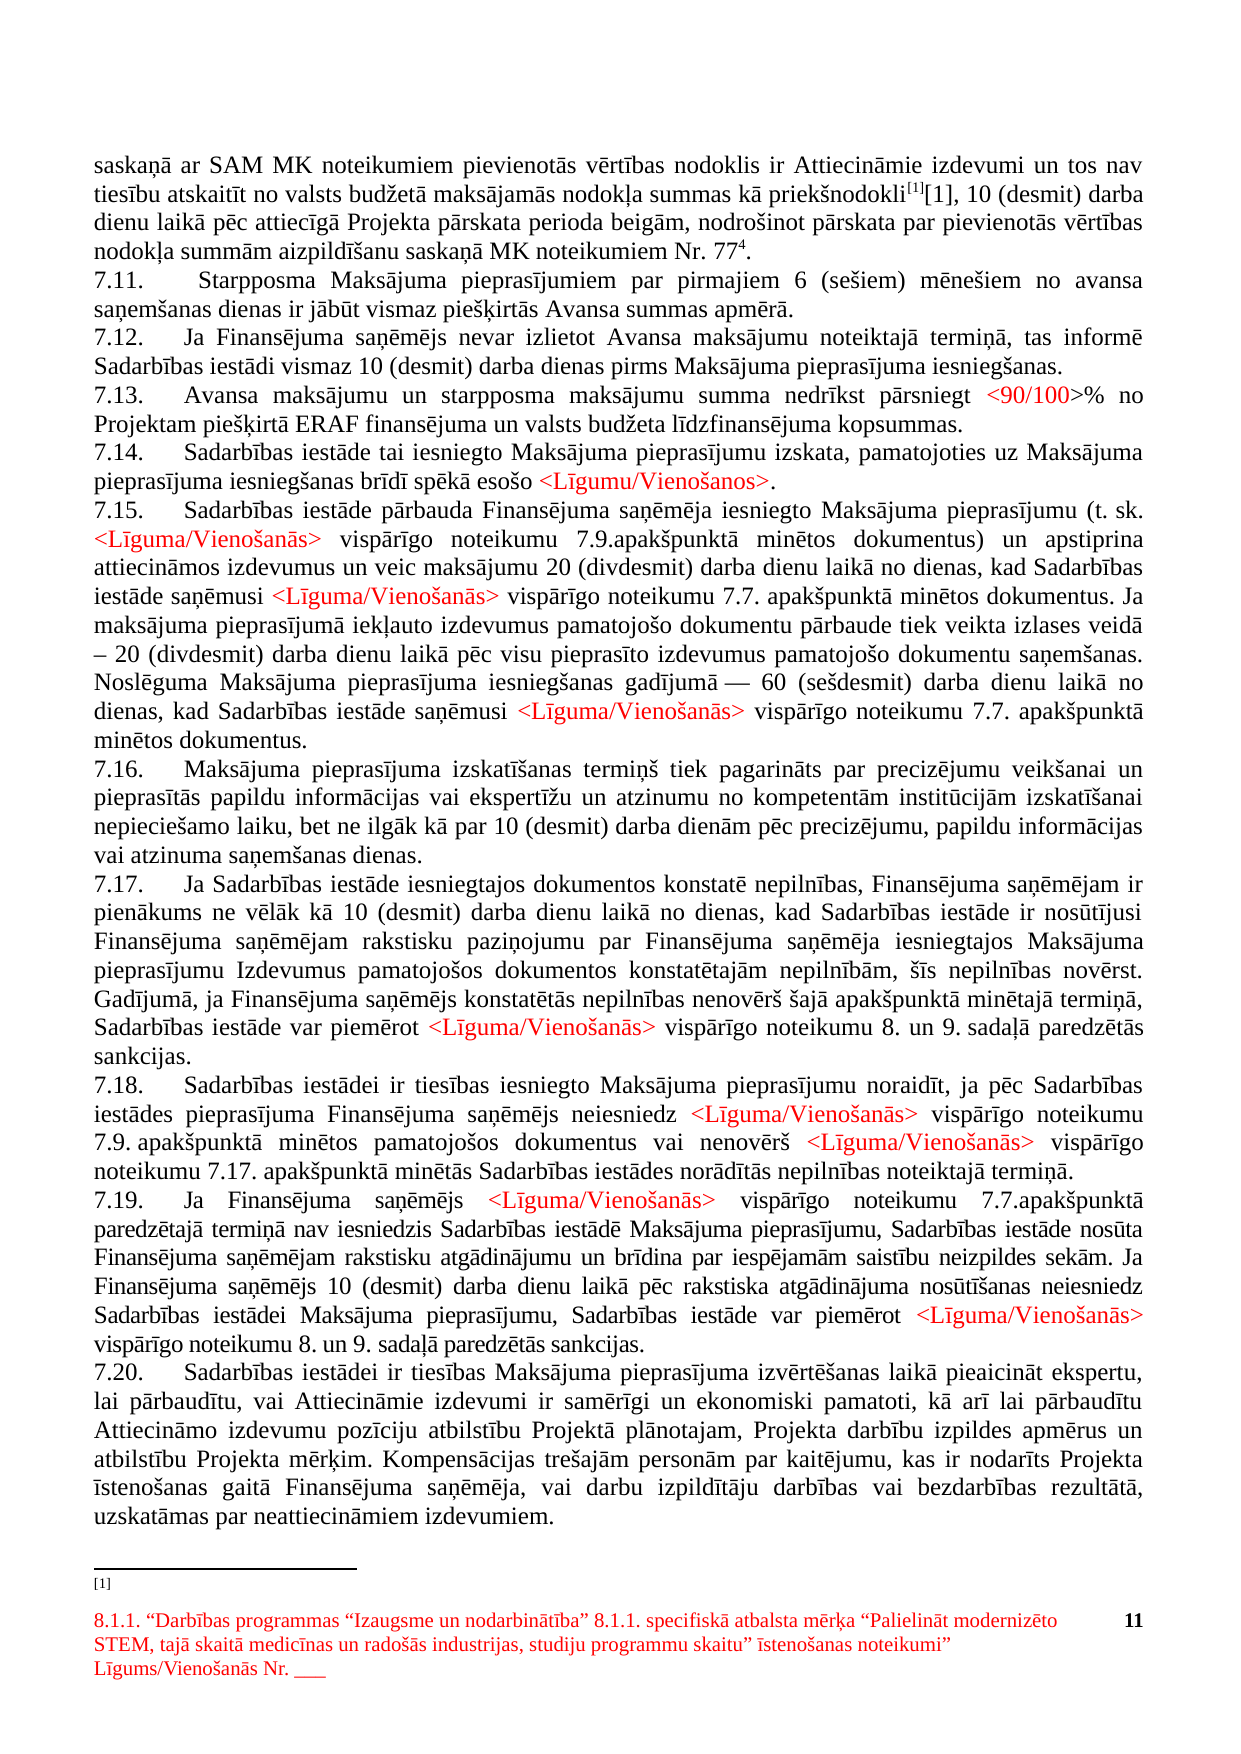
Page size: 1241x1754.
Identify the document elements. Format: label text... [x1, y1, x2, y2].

list Maksājuma pieprasījuma izskatīšanas termiņš tiek pagarināts par precizējumu veikšanai un pieprasītās papildu informācijas vai ekspertīžu un atzinumu no kompetentām institūcijām izskatīšanai nepieciešamo laiku, bet ne ilgāk kā par 10 (desmit) darba dienām pēc precizējumu, papildu informācijas vai atzinuma saņemšanas dienas. [94, 754, 1144, 869]
list Ja Finansējuma saņēmējs <Līguma/Vienošanās> vispārīgo noteikumu 7.7.apakšpunktā paredzētajā termiņā nav iesniedzis Sadarbības iestādē Maksājuma pieprasījumu, Sadarbības iestāde nosūta Finansējuma saņēmējam rakstisku atgādinājumu un brīdina par iespējamām saistību neizpildes sekām. Ja Finansējuma saņēmējs 10 (desmit) darba dienu laikā pēc rakstiska atgādinājuma nosūtīšanas neiesniedz Sadarbības iestādei Maksājuma pieprasījumu, Sadarbības iestāde var piemērot <Līguma/Vienošanās> vispārīgo noteikumu 8. un 9. sadaļā paredzētās sankcijas. [94, 1185, 1144, 1357]
list Starpposma Maksājuma pieprasījumiem par pirmajiem 6 (sešiem) mēnešiem no avansa saņemšanas dienas ir jābūt vismaz piešķirtās Avansa summas apmērā. [94, 265, 1144, 322]
list Ja Finansējuma saņēmējs nevar izlietot Avansa maksājumu noteiktajā termiņā, tas informē Sadarbības iestādi vismaz 10 (desmit) darba dienas pirms Maksājuma pieprasījuma iesniegšanas. [94, 322, 1144, 380]
list Sadarbības iestādei ir tiesības Maksājuma pieprasījuma izvērtēšanas laikā pieaicināt ekspertu, lai pārbaudītu, vai Attiecināmie izdevumi ir samērīgi un ekonomiski pamatoti, kā arī lai pārbaudītu Attiecināmo izdevumu pozīciju atbilstību Projektā plānotajam, Projekta darbību izpildes apmērus un atbilstību Projekta mērķim. Kompensācijas trešajām personām par kaitējumu, kas ir nodarīts Projekta īstenošanas gaitā Finansējuma saņēmēja, vai darbu izpildītāju darbības vai bezdarbības rezultātā, uzskatāmas par neattiecināmiem izdevumiem. [94, 1357, 1144, 1530]
list Avansa maksājumu un starpposma maksājumu summa nedrīkst pārsniegt <90/100>% no Projektam piešķirtā ERAF finansējuma un valsts budžeta līdzfinansējuma kopsummas. [94, 380, 1144, 437]
list Ja Sadarbības iestāde iesniegtajos dokumentos konstatē nepilnības, Finansējuma saņēmējam ir pienākums ne vēlāk kā 10 (desmit) darba dienu laikā no dienas, kad Sadarbības iestāde ir nosūtījusi Finansējuma saņēmējam rakstisku paziņojumu par Finansējuma saņēmēja iesniegtajos Maksājuma pieprasījumu Izdevumus pamatojošos dokumentos konstatētajām nepilnībām, šīs nepilnības novērst. Gadījumā, ja Finansējuma saņēmējs konstatētās nepilnības nenovērš šajā apakšpunktā minētajā termiņā, Sadarbības iestāde var piemērot <Līguma/Vienošanās> vispārīgo noteikumu 8. un 9. sadaļā paredzētās sankcijas. [94, 869, 1144, 1070]
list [94, 150, 1144, 265]
list Sadarbības iestāde tai iesniegto Maksājuma pieprasījumu izskata, pamatojoties uz Maksājuma pieprasījuma iesniegšanas brīdī spēkā esošo <Līgumu/Vienošanos>. [94, 437, 1144, 495]
list Sadarbības iestāde pārbauda Finansējuma saņēmēja iesniegto Maksājuma pieprasījumu (t. sk. <Līguma/Vienošanās> vispārīgo noteikumu 7.9.apakšpunktā minētos dokumentus) un apstiprina attiecināmos izdevumus un veic maksājumu 20 (divdesmit) darba dienu laikā no dienas, kad Sadarbības iestāde saņēmusi <Līguma/Vienošanās> vispārīgo noteikumu 7.7. apakšpunktā minētos dokumentus. Ja maksājuma pieprasījumā iekļauto izdevumus pamatojošo dokumentu pārbaude tiek veikta izlases veidā – 20 (divdesmit) darba dienu laikā pēc visu pieprasīto izdevumus pamatojošo dokumentu saņemšanas. Noslēguma Maksājuma pieprasījuma iesniegšanas gadījumā — 60 (sešdesmit) darba dienu laikā no dienas, kad Sadarbības iestāde saņēmusi <Līguma/Vienošanās> vispārīgo noteikumu 7.7. apakšpunktā minētos dokumentus. [94, 495, 1144, 754]
list Sadarbības iestādei ir tiesības iesniegto Maksājuma pieprasījumu noraidīt, ja pēc Sadarbības iestādes pieprasījuma Finansējuma saņēmējs neiesniedz <Līguma/Vienošanās> vispārīgo noteikumu 7.9. apakšpunktā minētos pamatojošos dokumentus vai nenovērš <Līguma/Vienošanās> vispārīgo noteikumu 7.17. apakšpunktā minētās Sadarbības iestādes norādītās nepilnības noteiktajā termiņā. [94, 1070, 1144, 1185]
